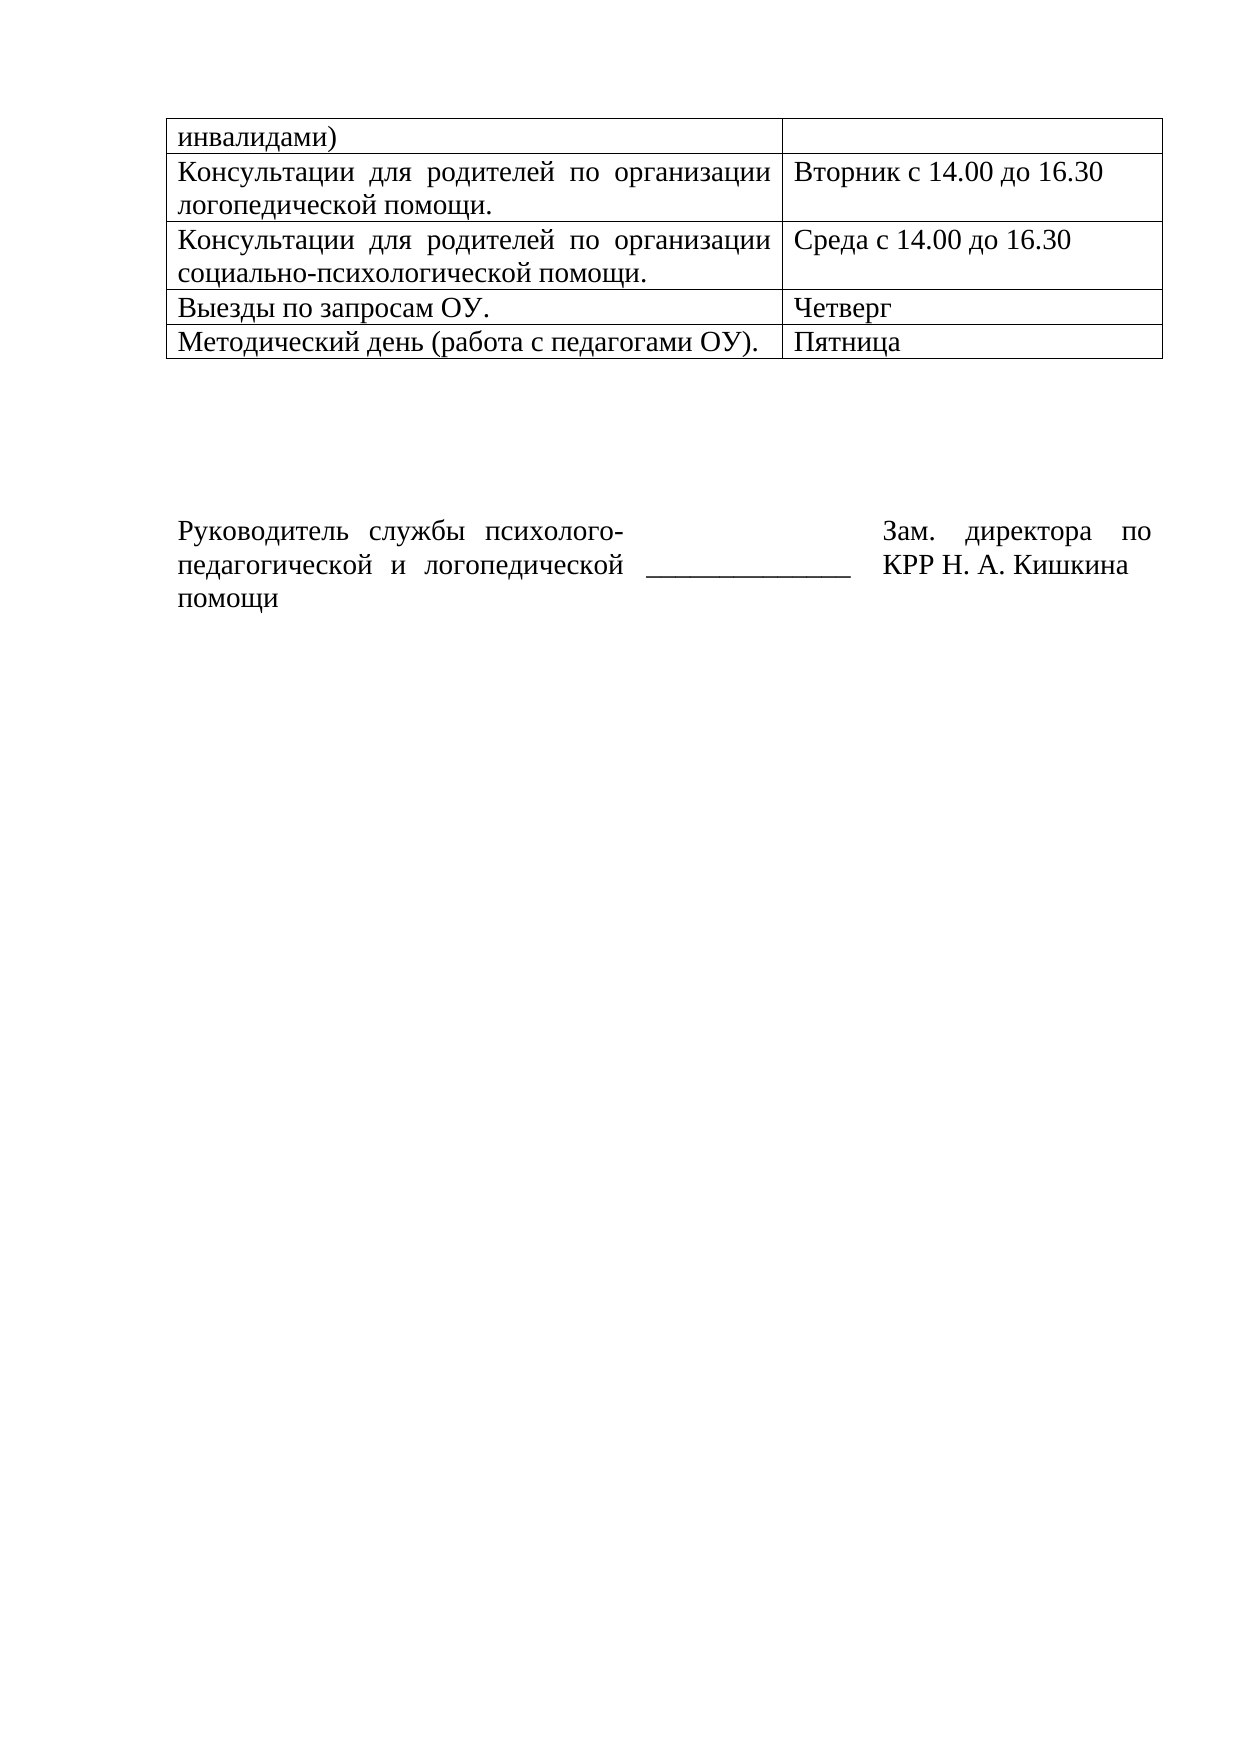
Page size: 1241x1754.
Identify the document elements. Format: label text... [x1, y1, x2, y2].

table_cell Методический день (работа с педагогами ОУ). [167, 325, 782, 358]
table_header Зам. директора по КРР Н. А. Кишкина [871, 513, 1163, 614]
table_cell Консультации для родителей по организации социально-психологической помощи. [167, 222, 782, 289]
table_header Руководитель службы психолого-педагогической и логопедической помощи [166, 513, 635, 614]
table_cell Пятница [783, 325, 1162, 358]
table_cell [167, 119, 782, 153]
table_header ______________ [635, 513, 871, 614]
table_cell Выезды по запросам ОУ. [167, 290, 782, 323]
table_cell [783, 119, 1162, 153]
table_cell Консультации для родителей по организации логопедической помощи. [167, 154, 782, 221]
table_cell Четверг [783, 290, 1162, 323]
table_cell Вторник с 14.00 до 16.30 [783, 154, 1162, 221]
table_cell Среда с 14.00 до 16.30 [783, 222, 1162, 289]
